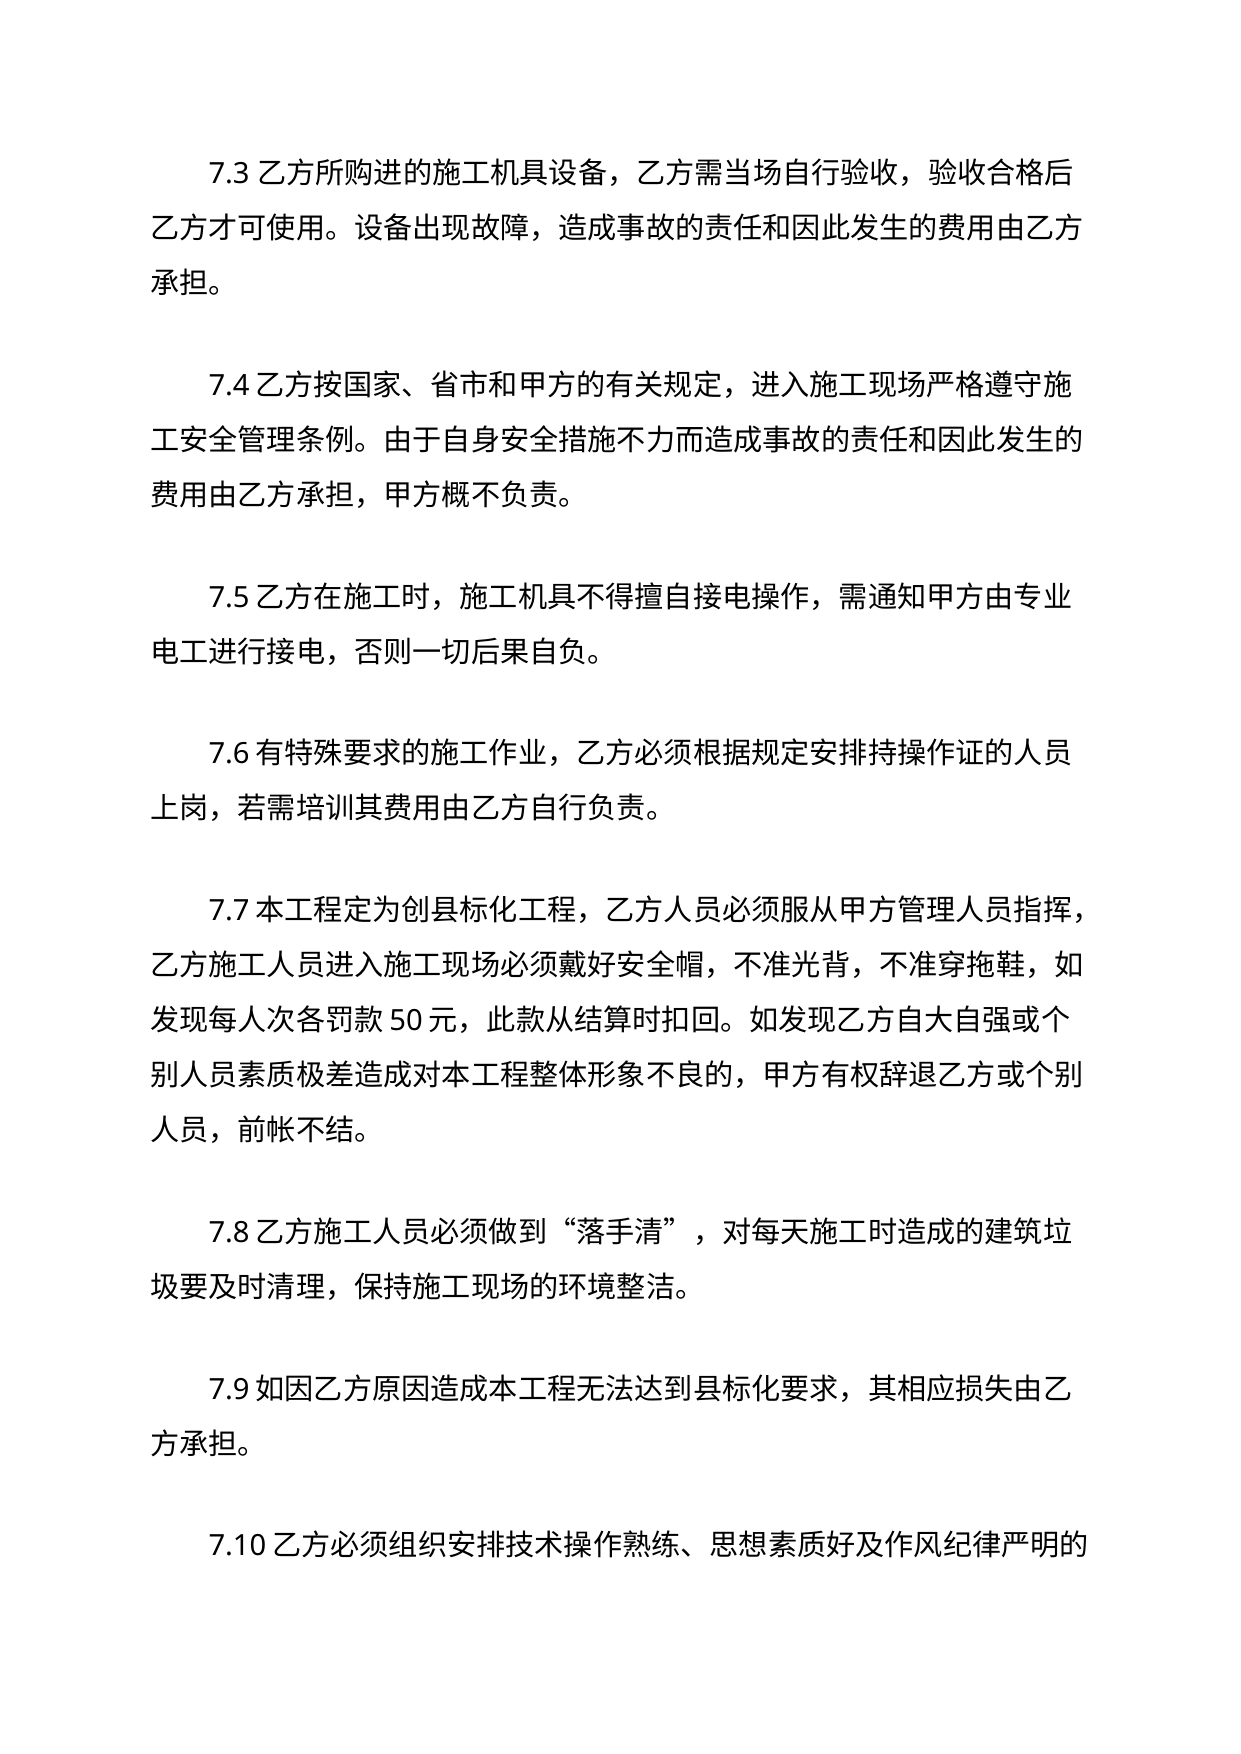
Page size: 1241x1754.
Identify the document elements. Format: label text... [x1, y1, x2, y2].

text 7.6有特殊要求的施工作业，乙方必须根据规定安排持操作证的人员上岗，若需培训其费用由乙方自行负责。 [150, 730, 1090, 827]
text 7.4乙方按国家、省市和甲方的有关规定，进入施工现场严格遵守施工安全管理条例。由于自身安全措施不力而造成事故的责任和因此发生的费用由乙方承担，甲方概不负责。 [150, 362, 1090, 514]
text 7.3 乙方所购进的施工机具设备，乙方需当场自行验收，验收合格后乙方才可使用。设备出现故障，造成事故的责任和因此发生的费用由乙方承担。 [150, 150, 1090, 302]
text 7.7本工程定为创县标化工程，乙方人员必须服从甲方管理人员指挥，乙方施工人员进入施工现场必须戴好安全帽，不准光背，不准穿拖鞋，如发现每人次各罚款50元，此款从结算时扣回。如发现乙方自大自强或个别人员素质极差造成对本工程整体形象不良的，甲方有权辞退乙方或个别人员，前帐不结。 [150, 887, 1090, 1149]
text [150, 1522, 1090, 1564]
text 7.8乙方施工人员必须做到“落手清”，对每天施工时造成的建筑垃圾要及时清理，保持施工现场的环境整洁。 [150, 1208, 1090, 1306]
text 7.9如因乙方原因造成本工程无法达到县标化要求，其相应损失由乙方承担。 [150, 1365, 1090, 1462]
text 7.5乙方在施工时，施工机具不得擅自接电操作，需通知甲方由专业电工进行接电，否则一切后果自负。 [150, 573, 1090, 671]
